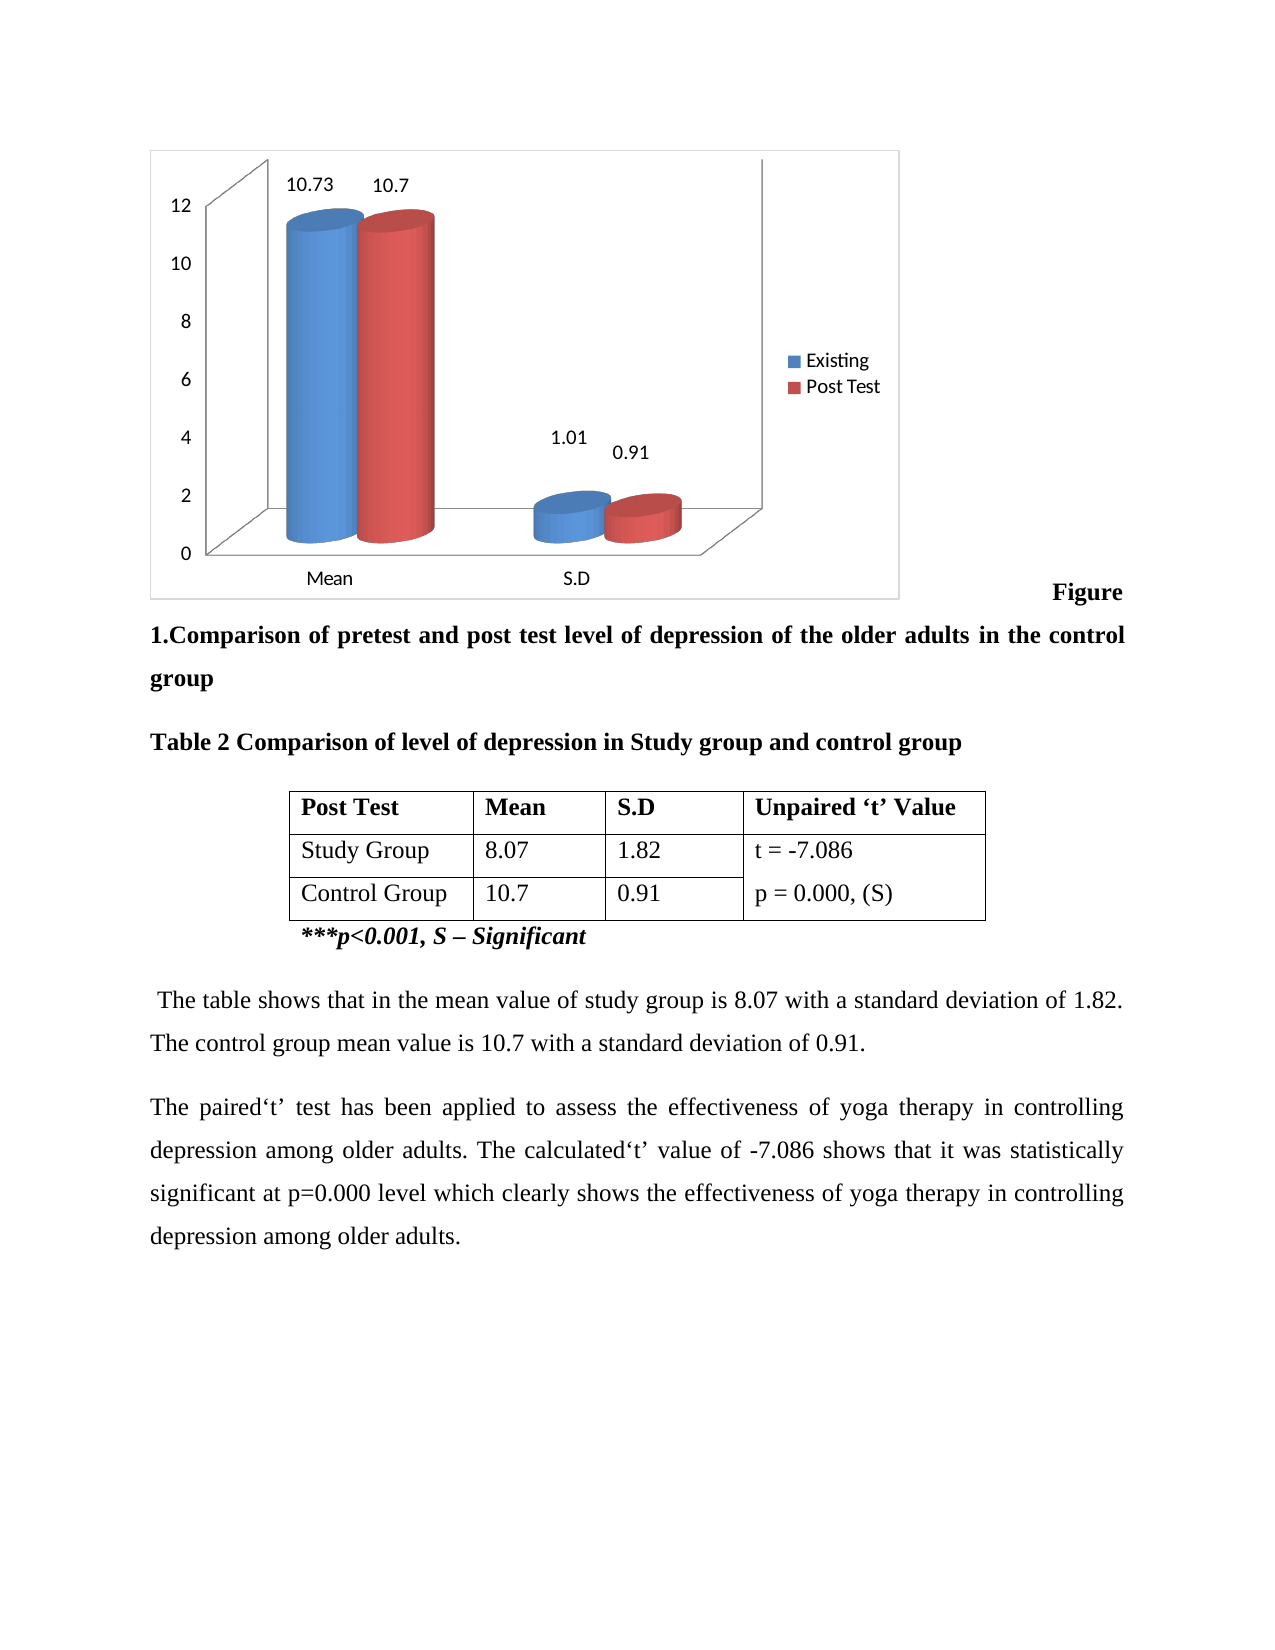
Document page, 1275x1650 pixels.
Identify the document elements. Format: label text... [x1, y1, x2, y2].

table_header Post Test [290, 792, 473, 834]
table_cell Study Group [290, 835, 473, 877]
table_header Mean [474, 792, 605, 834]
text The table shows that in the mean value of study group is 8.07 with a standard deviation of 1.82. The control group mean value is 10.7 with a standard deviation of 0.91. [150, 985, 1125, 1057]
text The paired‘t’ test has been applied to assess the effectiveness of yoga therapy in controlling depression among older adults. The calculated‘t’ value of -7.086 shows that it was statistically significant at p=0.000 level which clearly shows the effectiveness of yoga therapy in controlling depression among older adults. [150, 1092, 1125, 1250]
text Table 2 Comparison of level of depression in Study group and control group [150, 727, 1125, 756]
table_cell Control Group [290, 878, 473, 920]
table_cell 10.7 [474, 878, 605, 920]
table_header S.D [606, 792, 743, 834]
table_cell 1.82 [606, 835, 743, 877]
table_cell t = -7.086 p = 0.000, (S) [744, 835, 985, 920]
text Figure 1.Comparison of pretest and post test level of depression of the older adults in the control group [150, 150, 1125, 692]
table_cell 0.91 [606, 878, 743, 920]
table_header Unpaired ‘t’ Value [744, 792, 985, 834]
table_cell 8.07 [474, 835, 605, 877]
text ***p<0.001, S – Significant [225, 921, 1125, 949]
